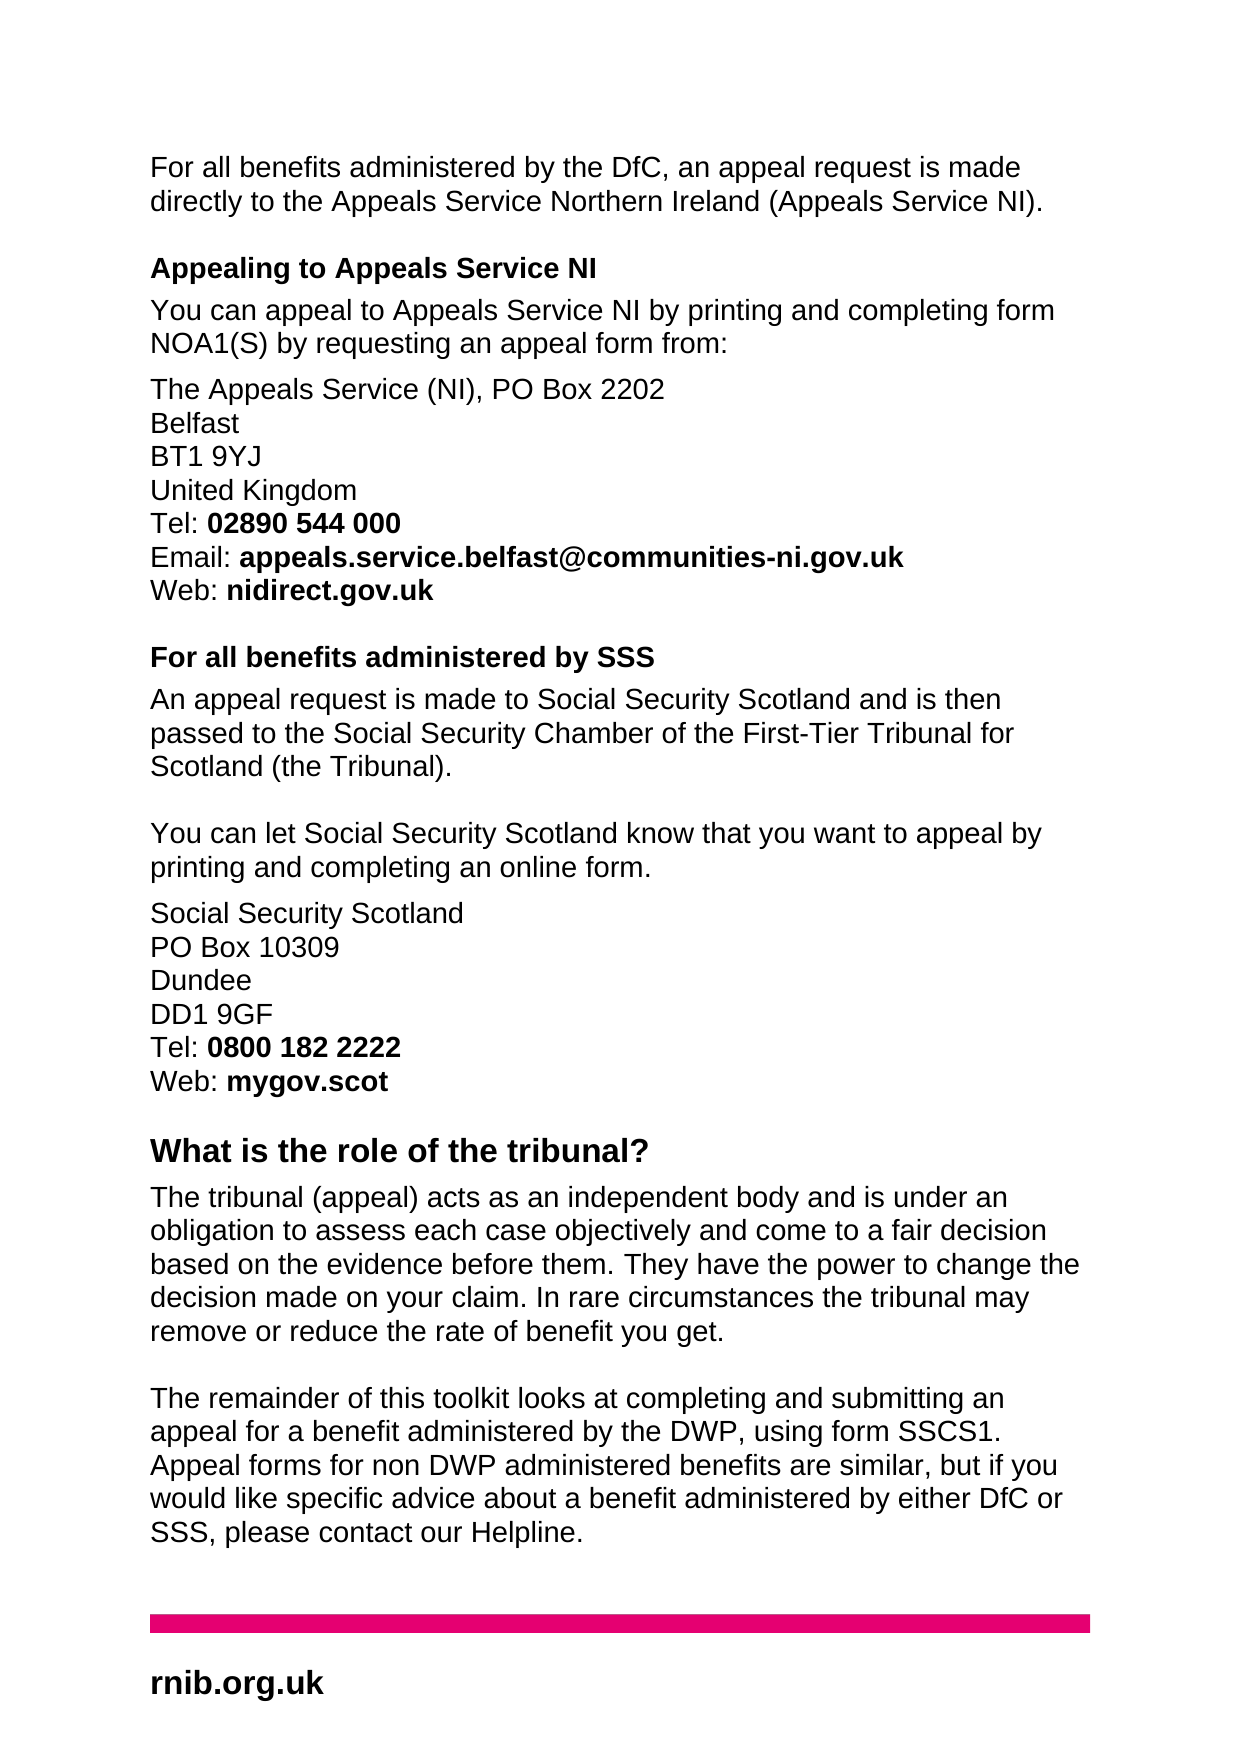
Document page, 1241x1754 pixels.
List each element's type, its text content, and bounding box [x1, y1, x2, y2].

text An appeal request is made to Social Security Scotland and is then passed to the Social Security Chamber of the First-Tier Tribunal for Scotland (the Tribunal). [150, 682, 1090, 783]
subtitle Appealing to Appeals Service NI [150, 251, 1090, 284]
text Social Security Scotland PO Box 10309 Dundee DD1 9GF [150, 896, 1090, 1030]
text For all benefits administered by the DfC, an appeal request is made directly to the Appeals Service Northern Ireland (Appeals Service NI). [150, 150, 1090, 217]
text You can appeal to Appeals Service NI by printing and completing form NOA1(S) by requesting an appeal form from: [150, 292, 1090, 359]
text The remainder of this toolkit looks at completing and submitting an appeal for a benefit administered by the DWP, using form SSCS1. Appeal forms for non DWP administered benefits are similar, but if you would like specific advice about a benefit administered by either DfC or SSS, please contact our Helpline. [150, 1381, 1090, 1549]
text Web: nidirect.gov.uk [150, 573, 1090, 607]
text Tel: 0800 182 2222 [150, 1030, 1090, 1064]
text The Appeals Service (NI), PO Box 2202 Belfast BT1 9YJ United Kingdom [150, 372, 1090, 506]
subtitle For all benefits administered by SSS [150, 640, 1090, 674]
picture [150, 1613, 1091, 1633]
text You can let Social Security Scotland know that you want to appeal by printing and completing an online form. [150, 816, 1090, 883]
text Tel: 02890 544 000 [150, 506, 1090, 540]
text Email: appeals.service.belfast@communities-ni.gov.uk [150, 540, 1090, 573]
subtitle What is the role of the tribunal? [150, 1131, 1090, 1169]
text The tribunal (appeal) acts as an independent body and is under an obligation to assess each case objectively and come to a fair decision based on the evidence before them. They have the power to change the decision made on your claim. In rare circumstances the tribunal may remove or reduce the rate of benefit you get. [150, 1180, 1090, 1347]
text Web: mygov.scot [150, 1064, 1090, 1097]
